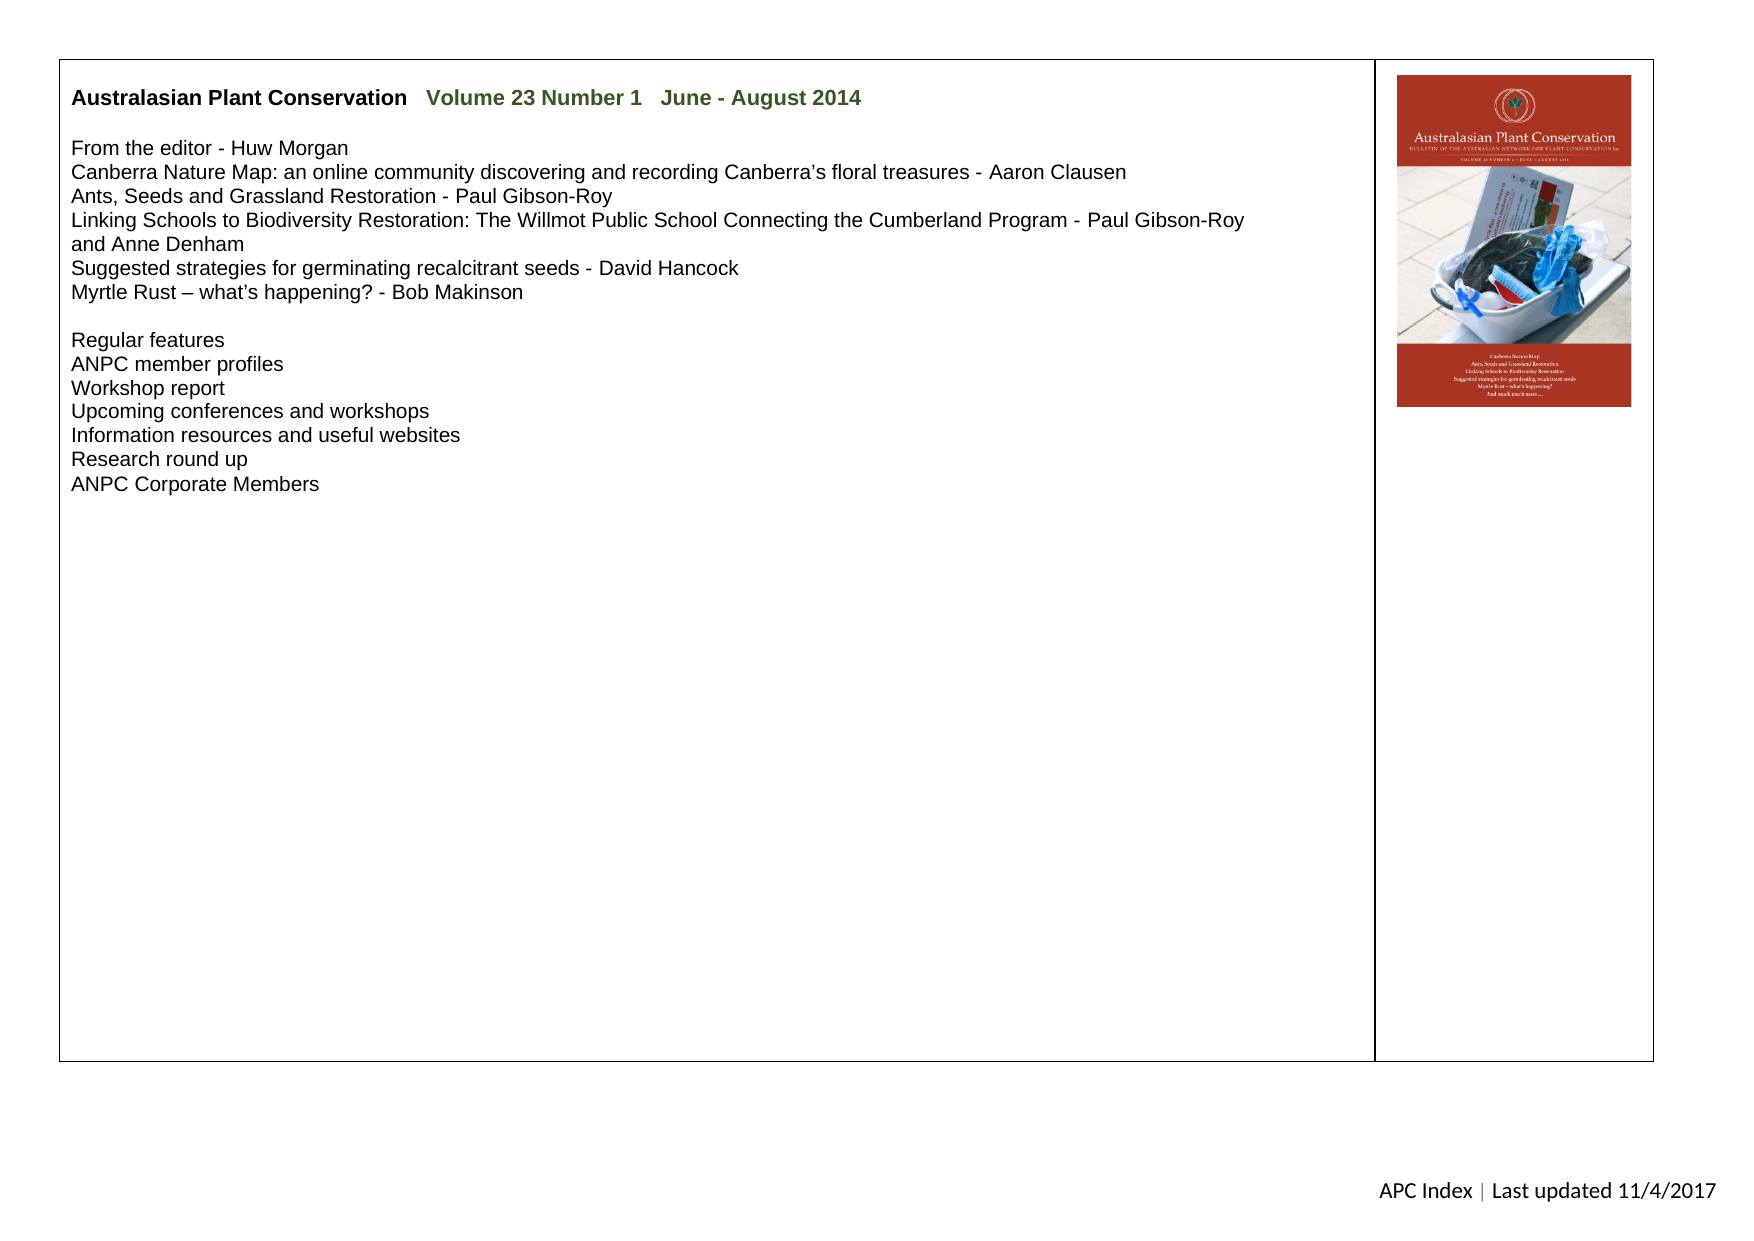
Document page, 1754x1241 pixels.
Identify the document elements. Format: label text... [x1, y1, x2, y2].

picture [1397, 75, 1632, 407]
table_cell [1376, 60, 1653, 1061]
table_cell Australasian Plant Conservation Volume 23 Number 1 June - August 2014 From the editor - Huw Morgan Canberra Nature Map: an online community discovering and recording Canberra’s floral treasures - Aaron Clausen Ants, Seeds and Grassland Restoration - Paul Gibson-Roy Linking Schools to Biodiversity Restoration: The Willmot Public School Connecting the Cumberland Program - Paul Gibson-Roy and Anne Denham Suggested strategies for germinating recalcitrant seeds - David Hancock Myrtle Rust – what’s happening? - Bob Makinson Regular features ANPC member profiles Workshop report Upcoming conferences and workshops Information resources and useful websites Research round up ANPC Corporate Members [60, 60, 1374, 1061]
